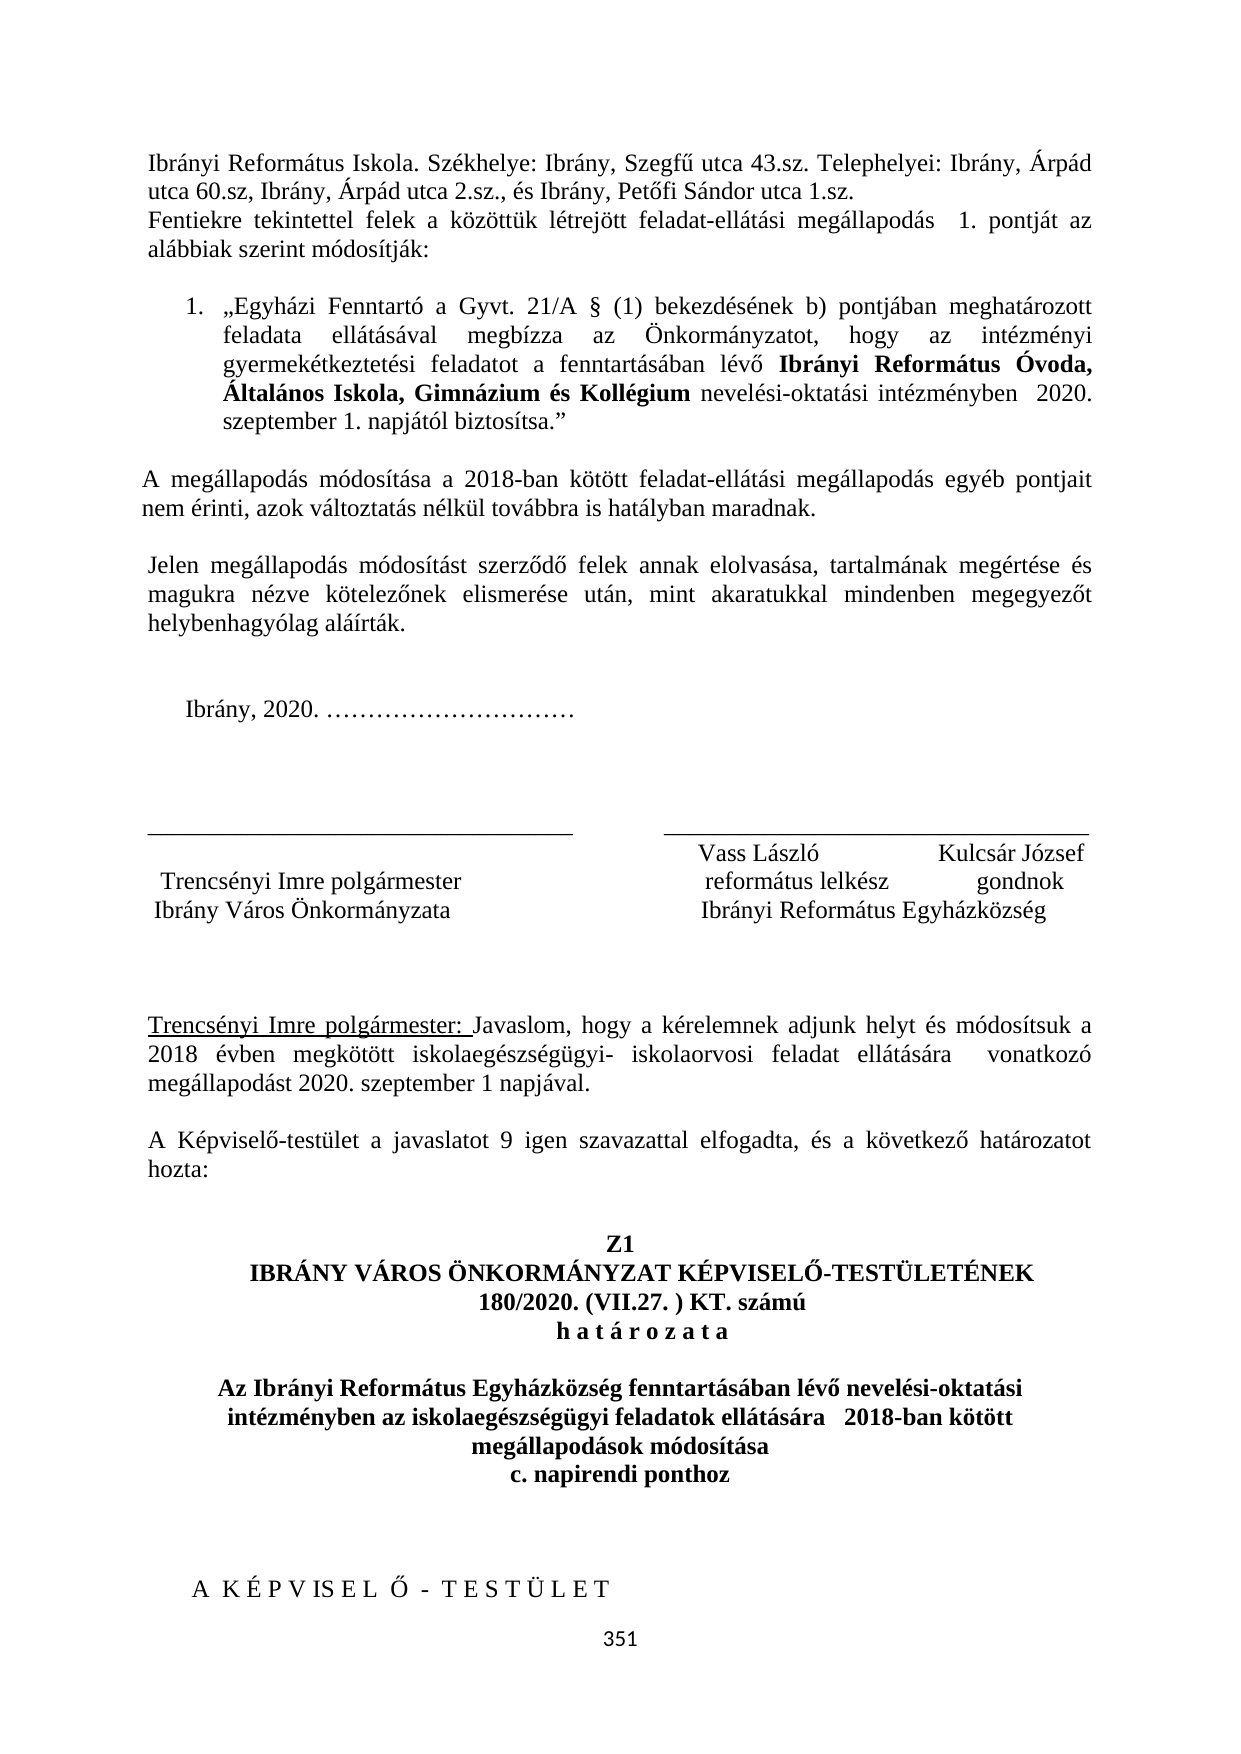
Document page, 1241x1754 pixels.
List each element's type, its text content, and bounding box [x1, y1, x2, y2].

text A K É P V IS E L Ő - T E S T Ü L E T [191, 1574, 1093, 1603]
text c. napirendi ponthoz [148, 1459, 1093, 1488]
text 180/2020. (VII.27. ) KT. számú [191, 1287, 1093, 1316]
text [148, 148, 1093, 205]
text Ibrány, 2020. ………………………… [185, 694, 1093, 723]
list „Egyházi Fenntartó a Gyvt. 21/A § (1) bekezdésének b) pontjában meghatározott feladata ellátásával megbízza az Önkormányzatot, hogy az intézményi gyermekétkeztetési feladatot a fenntartásában lévő Ibrányi Református Óvoda, Általános Iskola, Gimnázium és Kollégium nevelési-oktatási intézményben 2020. szeptember 1. napjától biztosítsa.” [185, 291, 1093, 435]
text __________________________________ __________________________________ [148, 809, 1093, 838]
text Az Ibrányi Református Egyházközség fenntartásában lévő nevelési-oktatási intézményben az iskolaegészségügyi feladatok ellátására 2018-ban kötött megállapodások módosítása [148, 1373, 1093, 1459]
text Z1 [148, 1229, 1093, 1258]
text A megállapodás módosítása a 2018-ban kötött feladat-ellátási megállapodás egyéb pontjait nem érinti, azok változtatás nélkül továbbra is hatályban maradnak. [142, 464, 1093, 521]
text Trencsényi Imre polgármester református lelkész gondnok [148, 866, 1093, 895]
text A Képviselő-testület a javaslatot 9 igen szavazattal elfogadta, és a következő határozatot hozta: [148, 1125, 1093, 1183]
text Vass László Kulcsár József [148, 838, 1093, 866]
text Fentiekre tekintettel felek a közöttük létrejött feladat-ellátási megállapodás 1. pontját az alábbiak szerint módosítják: [148, 205, 1093, 263]
text IBRÁNY VÁROS ÖNKORMÁNYZAT KÉPVISELŐ-TESTÜLETÉNEK [191, 1258, 1093, 1287]
text Ibrány Város Önkormányzata Ibrányi Református Egyházközség [153, 895, 1093, 924]
text Trencsényi Imre polgármester: Javaslom, hogy a kérelemnek adjunk helyt és módosítsuk a 2018 évben megkötött iskolaegészségügyi- iskolaorvosi feladat ellátására vonatkozó megállapodást 2020. szeptember 1 napjával. [148, 1010, 1093, 1096]
text h a t á r o z a t a [191, 1316, 1093, 1344]
text Jelen megállapodás módosítást szerződő felek annak elolvasása, tartalmának megértése és magukra nézve kötelezőnek elismerése után, mint akaratukkal mindenben megegyezőt helybenhagyólag aláírták. [148, 550, 1093, 636]
